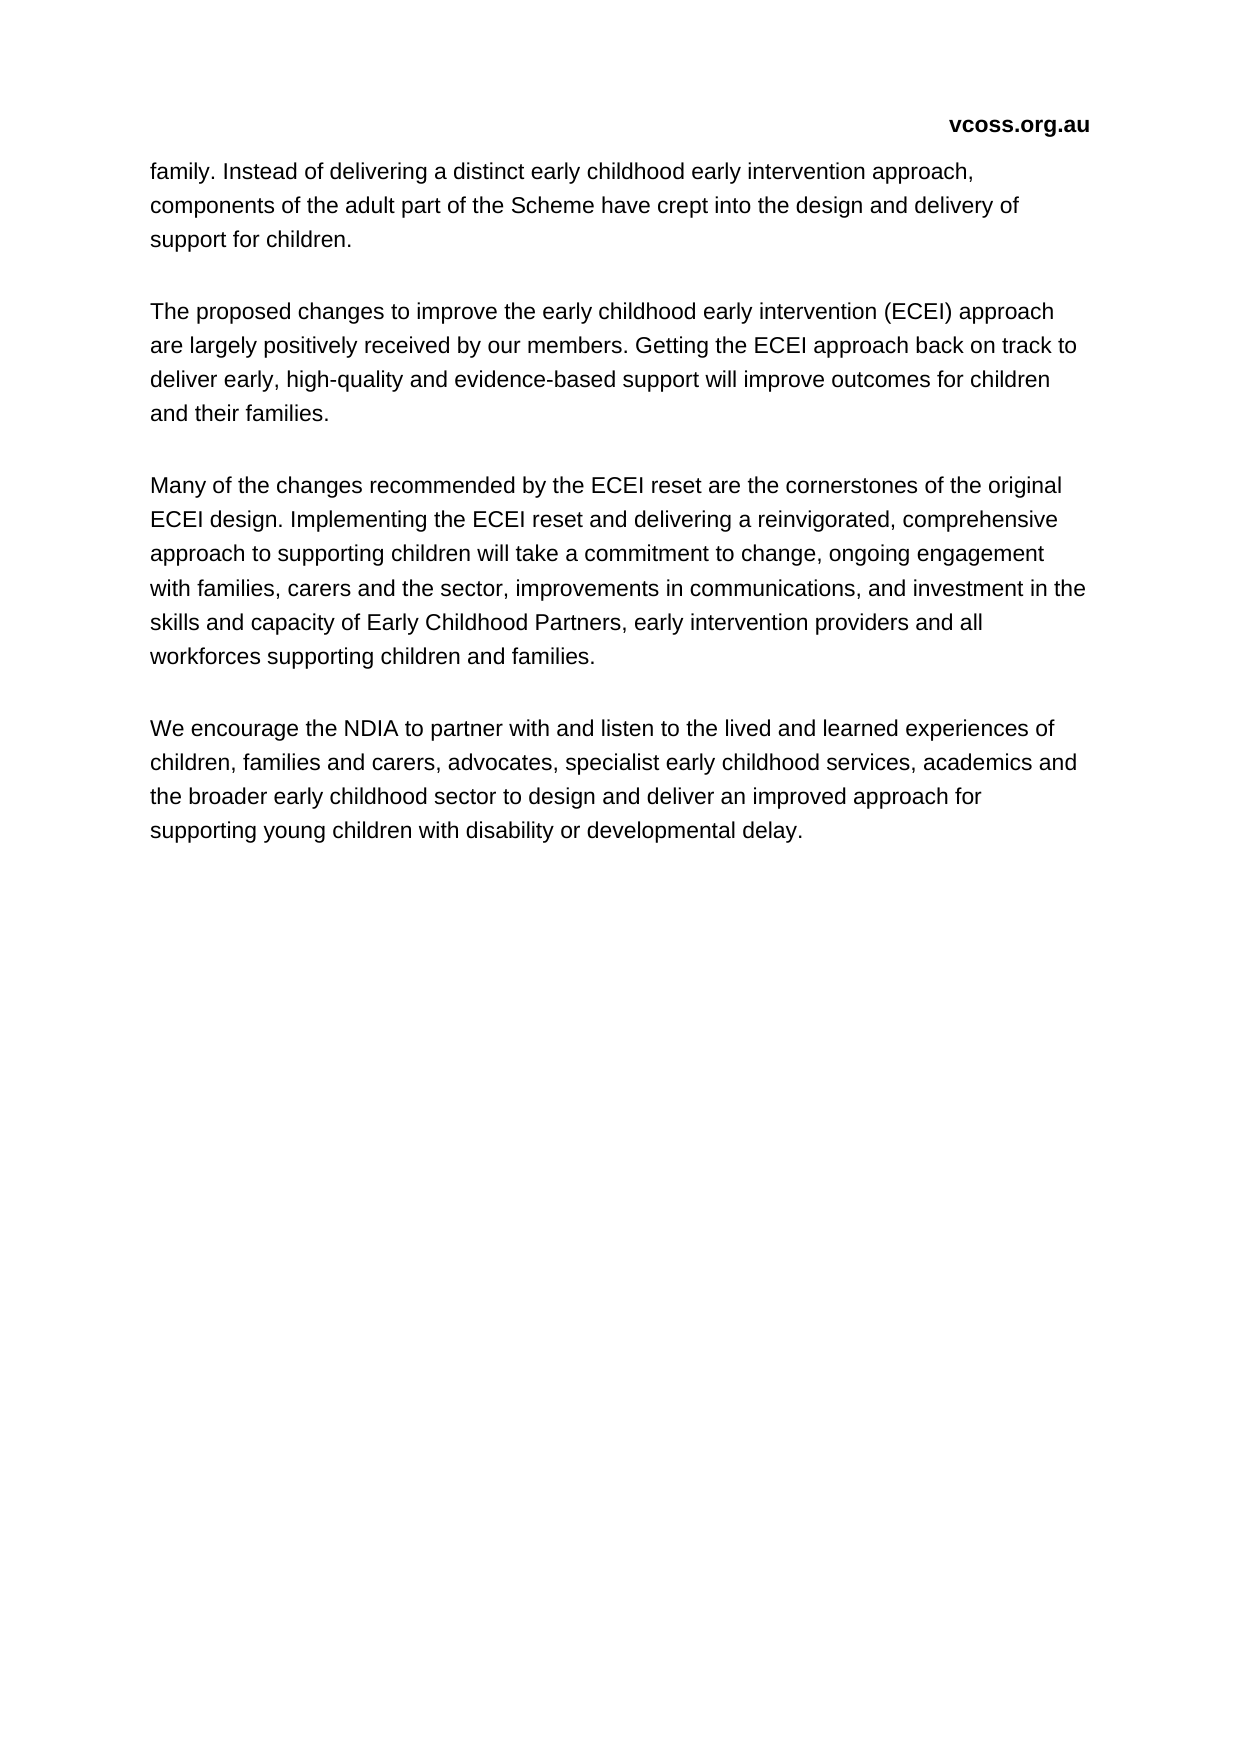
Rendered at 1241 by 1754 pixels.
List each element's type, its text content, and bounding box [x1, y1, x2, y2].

text The proposed changes to improve the early childhood early intervention (ECEI) approach are largely positively received by our members. Getting the ECEI approach back on track to deliver early, high-quality and evidence-based support will improve outcomes for children and their families. [150, 298, 1090, 427]
text Many of the changes recommended by the ECEI reset are the cornerstones of the original ECEI design. Implementing the ECEI reset and delivering a reinvigorated, comprehensive approach to supporting children will take a commitment to change, ongoing engagement with families, carers and the sector, improvements in communications, and investment in the skills and capacity of Early Childhood Partners, early intervention providers and all workforces supporting children and families. [150, 472, 1090, 669]
text We encourage the NDIA to partner with and listen to the lived and learned experiences of children, families and carers, advocates, specialist early childhood services, academics and the broader early childhood sector to design and deliver an improved approach for supporting young children with disability or developmental delay. [150, 714, 1090, 843]
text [150, 158, 1090, 253]
